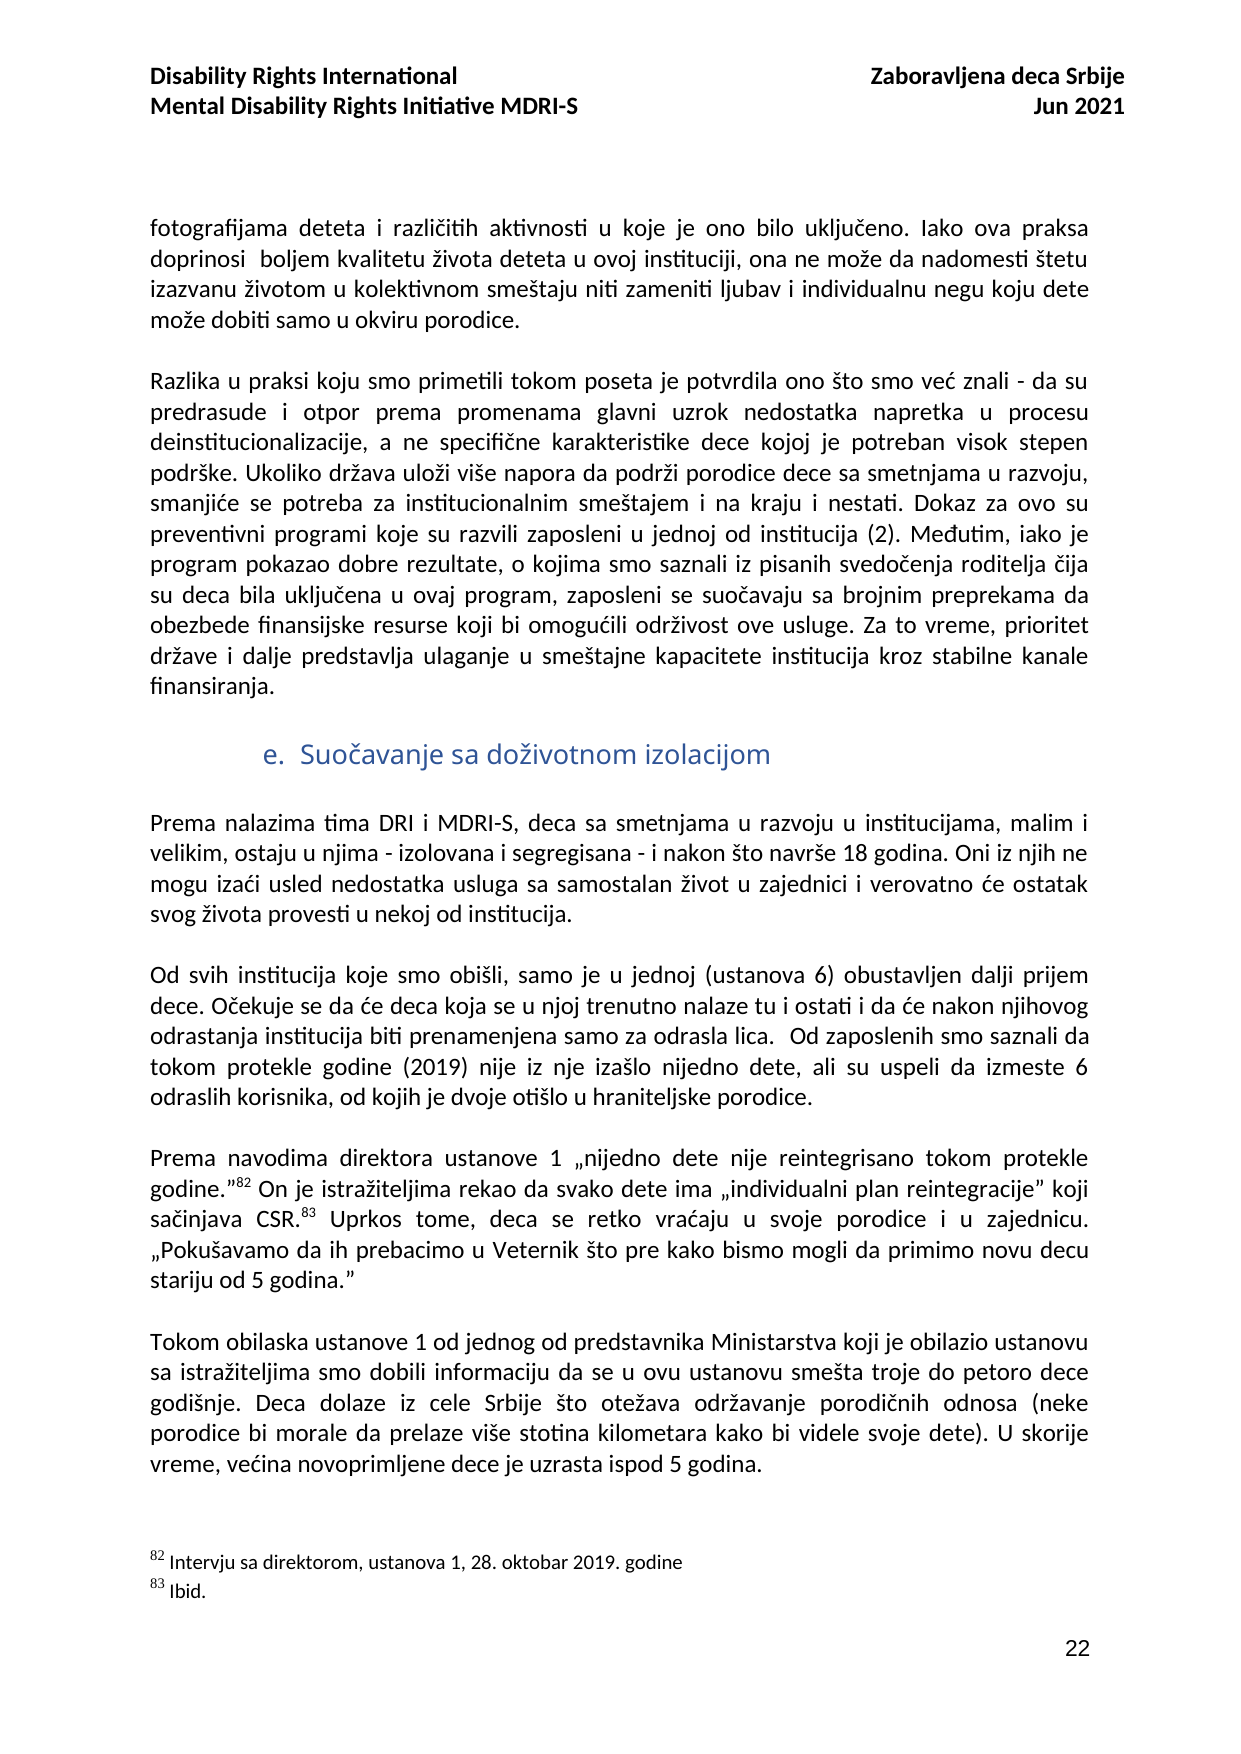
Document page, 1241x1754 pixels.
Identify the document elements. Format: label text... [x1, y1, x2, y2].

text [150, 213, 1090, 335]
text Prema navodima direktora ustanove 1 „nijedno dete nije reintegrisano tokom protekle godine.” On je istražiteljima rekao da svako dete ima „individualni plan reintegracije” koji sačinjava CSR. Uprkos tome, deca se retko vraćaju u svoje porodice i u zajednicu. „Pokušavamo da ih prebacimo u Veternik što pre kako bismo mogli da primimo novu decu stariju od 5 godina.” [150, 1142, 1090, 1295]
subtitle Suočavanje sa doživotnom izolacijom [262, 736, 1090, 772]
text Prema nalazima tima DRI i MDRI-S, deca sa smetnjama u razvoju u institucijama, malim i velikim, ostaju u njima - izolovana i segregisana - i nakon što navrše 18 godina. Oni iz njih ne mogu izaći usled nedostatka usluga sa samostalan život u zajednici i verovatno će ostatak svog života provesti u nekoj od institucija. [150, 807, 1090, 929]
text Od svih institucija koje smo obišli, samo je u jednoj (ustanova 6) obustavljen dalji prijem dece. Očekuje se da će deca koja se u njoj trenutno nalaze tu i ostati i da će nakon njihovog odrastanja institucija biti prenamenjena samo za odrasla lica. Od zaposlenih smo saznali da tokom protekle godine (2019) nije iz nje izašlo nijedno dete, ali su uspeli da izmeste 6 odraslih korisnika, od kojih je dvoje otišlo u hraniteljske porodice. [150, 959, 1090, 1112]
text Tokom obilaska ustanove 1 od jednog od predstavnika Ministarstva koji je obilazio ustanovu sa istražiteljima smo dobili informaciju da se u ovu ustanovu smešta troje do petoro dece godišnje. Deca dolaze iz cele Srbije što otežava održavanje porodičnih odnosa (neke porodice bi morale da prelaze više stotina kilometara kako bi videle svoje dete). U skorije vreme, većina novoprimljene dece je uzrasta ispod 5 godina. [150, 1326, 1090, 1478]
text Razlika u praksi koju smo primetili tokom poseta je potvrdila ono što smo već znali - da su predrasude i otpor prema promenama glavni uzrok nedostatka napretka u procesu deinstitucionalizacije, a ne specifične karakteristike dece kojoj je potreban visok stepen podrške. Ukoliko država uloži više napora da podrži porodice dece sa smetnjama u razvoju, smanjiće se potreba za institucionalnim smeštajem i na kraju i nestati. Dokaz za ovo su preventivni programi koje su razvili zaposleni u jednoj od institucija (2). Međutim, iako je program pokazao dobre rezultate, o kojima smo saznali iz pisanih svedočenja roditelja čija su deca bila uključena u ovaj program, zaposleni se suočavaju sa brojnim preprekama da obezbede finansijske resurse koji bi omogućili održivost ove usluge. Za to vreme, prioritet države i dalje predstavlja ulaganje u smeštajne kapacitete institucija kroz stabilne kanale finansiranja. [150, 365, 1090, 701]
